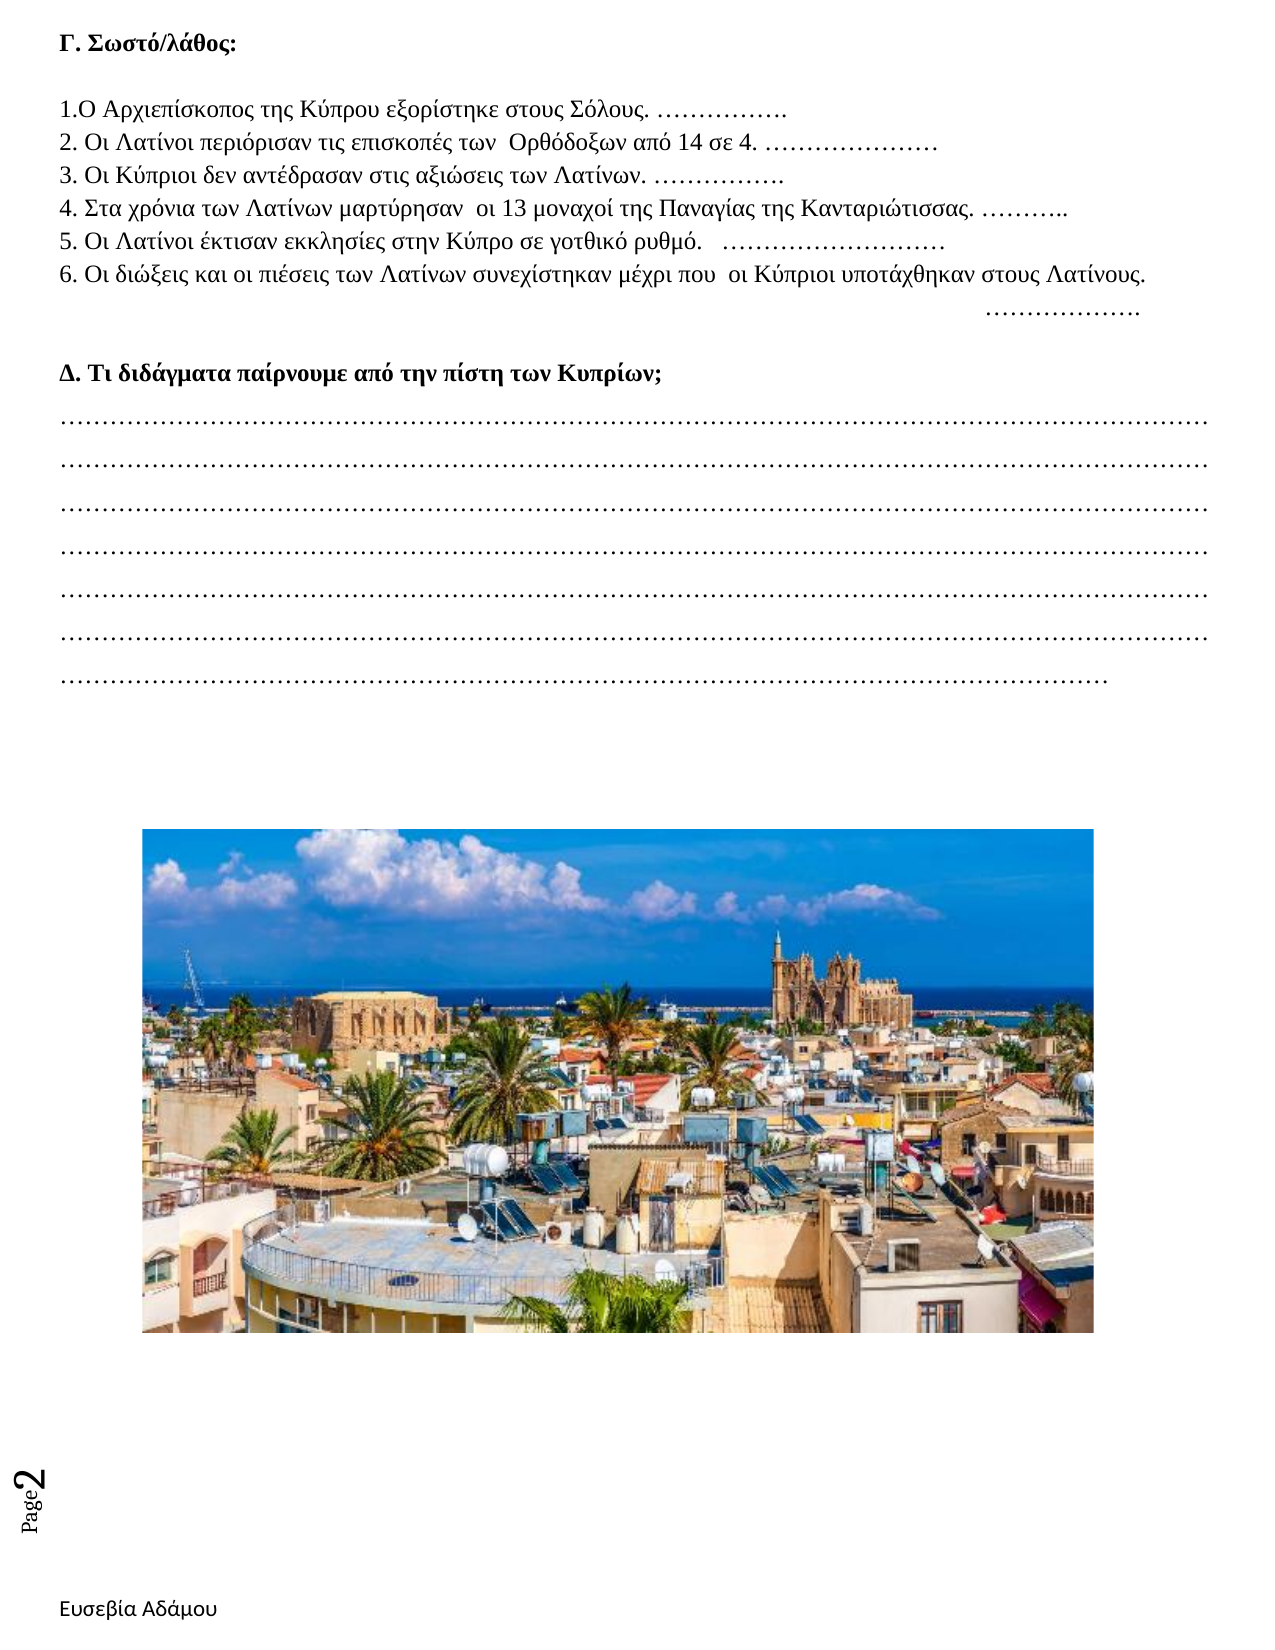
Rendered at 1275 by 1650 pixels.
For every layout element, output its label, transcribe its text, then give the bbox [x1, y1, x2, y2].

picture [142, 829, 1094, 1333]
text 5. Οι Λατίνοι έκτισαν εκκλησίες στην Κύπρο σε γοτθικό ρυθμό. ……………………… [59, 226, 1216, 255]
text 1.Ο Αρχιεπίσκοπος της Κύπρου εξορίστηκε στους Σόλους. ……………. [59, 94, 1216, 123]
text ……………………………………………………………………………………………………………………………………………………………………………………………………………………………………………………………………………………………………………………………………………………………………………………………………………………………………………………………………………………………………………………………………………………………………………………………………………………………………………………………………………………………………………………………………………………………………………………………………………………………………………………………………………… [59, 401, 1216, 689]
text 4. Στα χρόνια των Λατίνων μαρτύρησαν οι 13 μοναχοί της Παναγίας της Κανταριώτισσας. ……….. [59, 193, 1216, 222]
text Δ. Τι διδάγματα παίρνουμε από την πίστη των Κυπρίων; [59, 358, 1216, 387]
picture [781, 829, 794, 833]
text ………………. [59, 292, 1216, 321]
text 2. Οι Λατίνοι περιόρισαν τις επισκοπές των Ορθόδοξων από 14 σε 4. ………………… [59, 127, 1216, 156]
text 3. Οι Κύπριοι δεν αντέδρασαν στις αξιώσεις των Λατίνων. ……………. [59, 160, 1216, 189]
text 6. Οι διώξεις και οι πιέσεις των Λατίνων συνεχίστηκαν μέχρι που οι Κύπριοι υποτάχθηκαν στους Λατίνους. [59, 259, 1216, 288]
text Γ. Σωστό/λάθος: [59, 28, 1216, 57]
